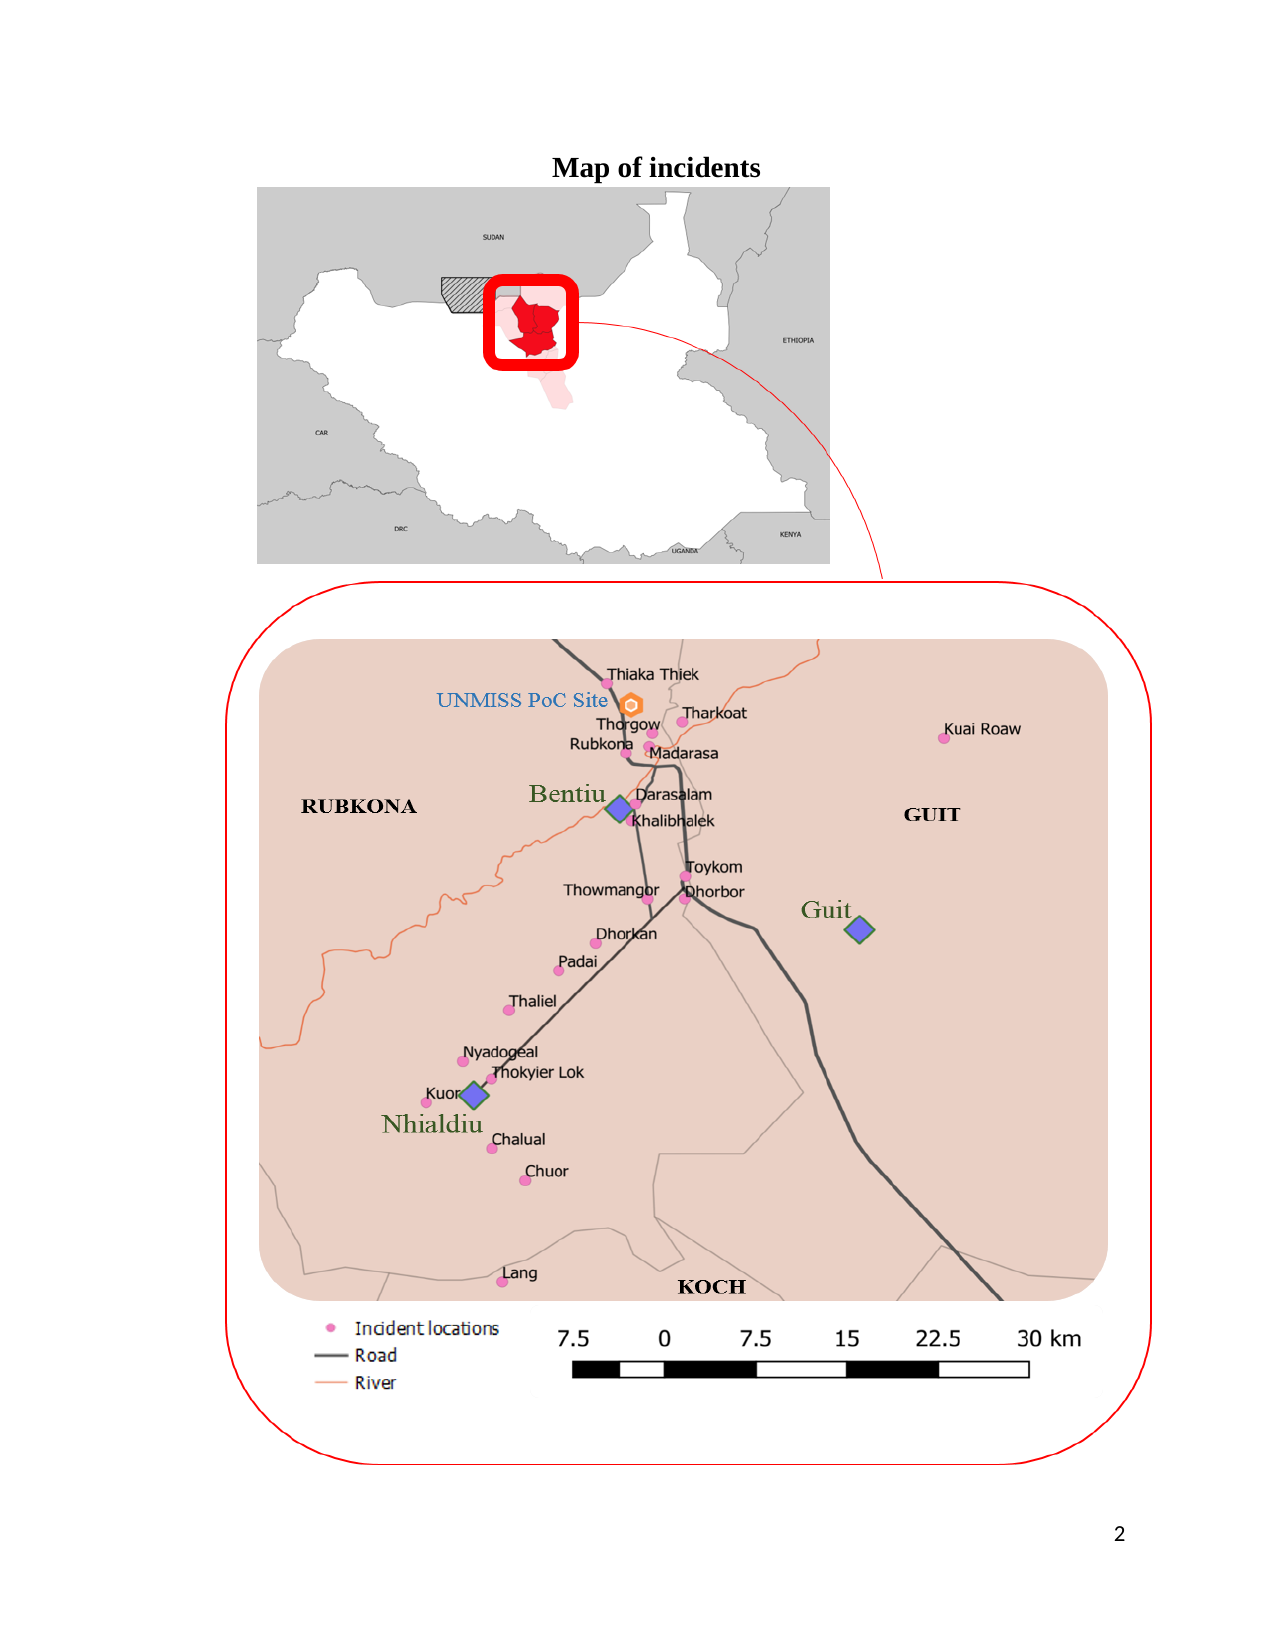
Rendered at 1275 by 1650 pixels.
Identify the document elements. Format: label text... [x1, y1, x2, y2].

picture [225, 187, 1160, 1465]
